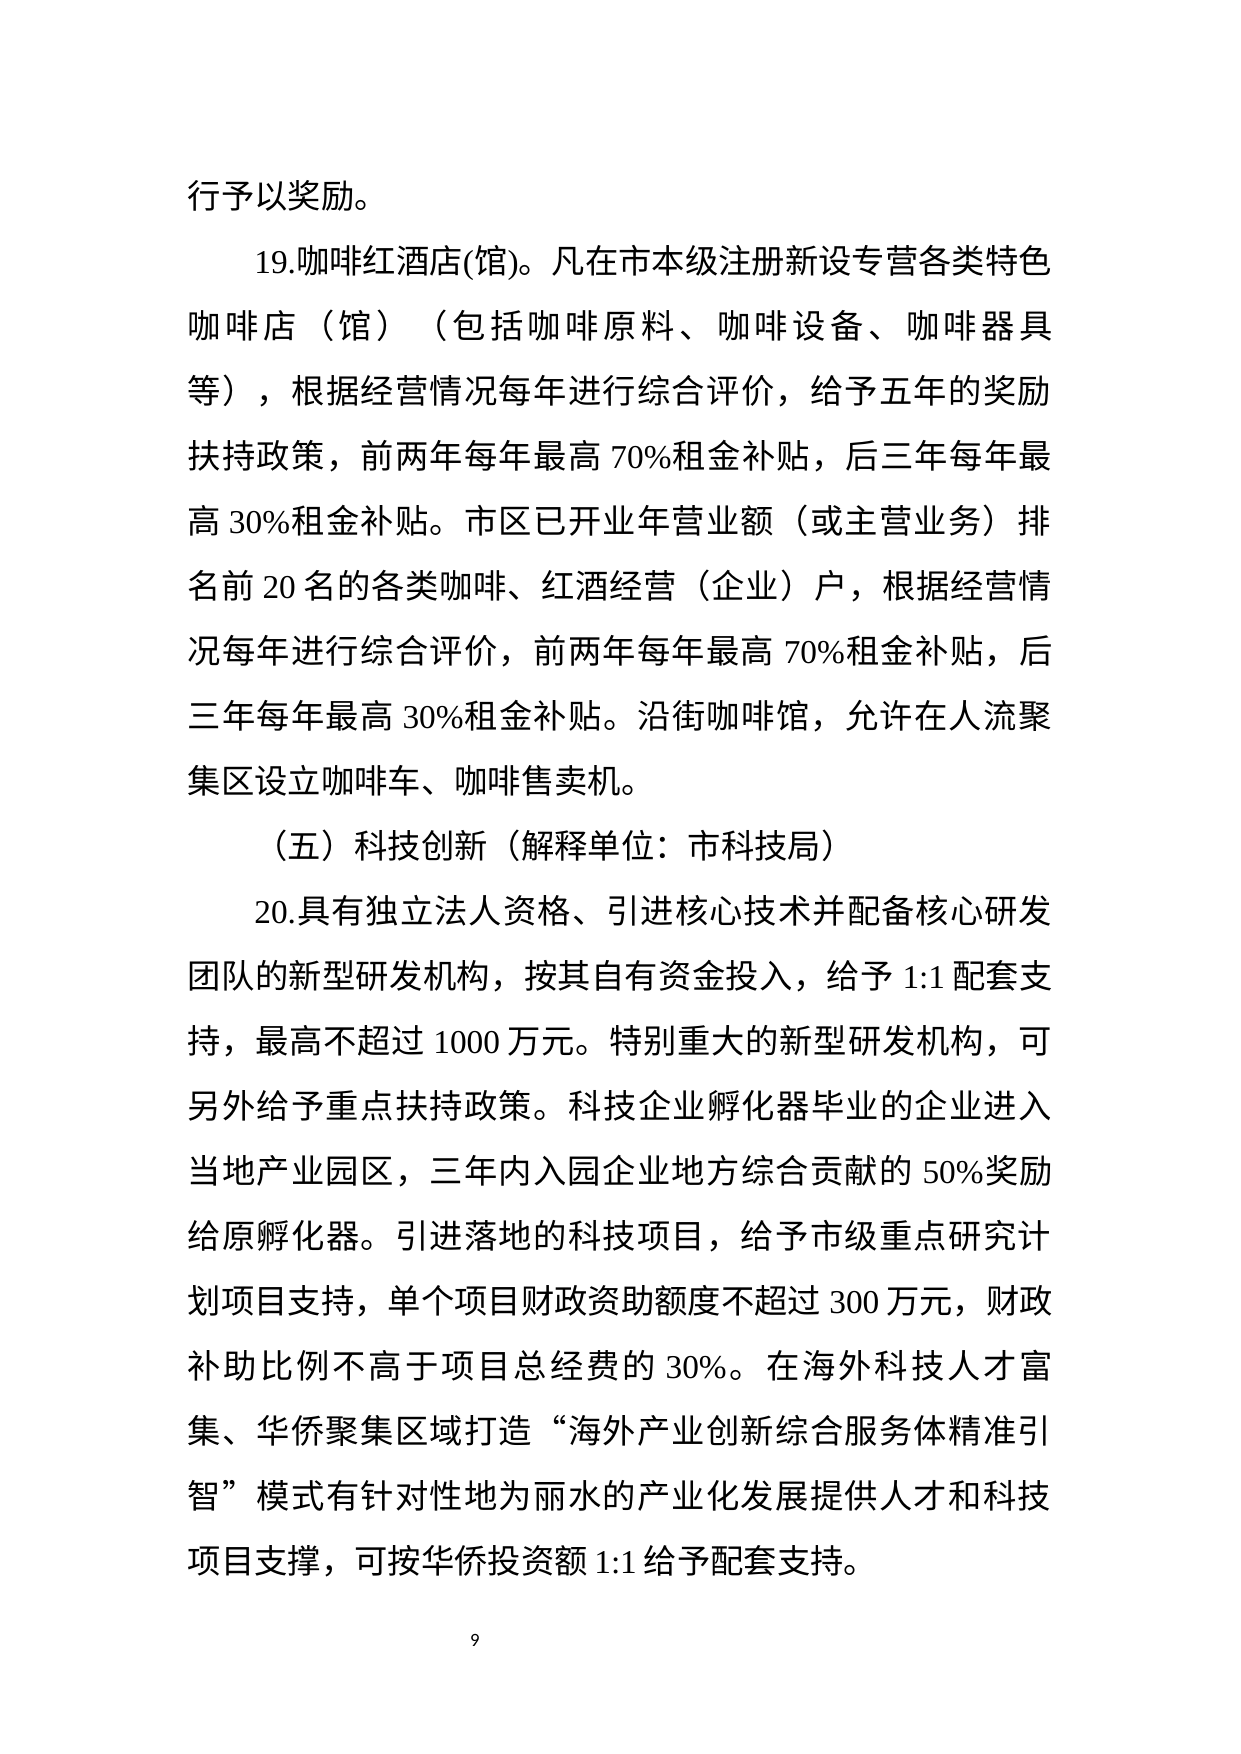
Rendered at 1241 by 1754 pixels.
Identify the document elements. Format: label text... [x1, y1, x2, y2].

text 19.咖啡红酒店(馆)。凡在市本级注册新设专营各类特色咖啡店（馆）（包括咖啡原料、咖啡设备、咖啡器具等），根据经营情况每年进行综合评价，给予五年的奖励扶持政策，前两年每年最高70%租金补贴，后三年每年最高30%租金补贴。市区已开业年营业额（或主营业务）排名前20名的各类咖啡、红酒经营（企业）户，根据经营情况每年进行综合评价，前两年每年最高70%租金补贴，后三年每年最高30%租金补贴。沿街咖啡馆，允许在人流聚集区设立咖啡车、咖啡售卖机。 [187, 227, 1053, 812]
text （五）科技创新（解释单位：市科技局） [187, 812, 1053, 877]
text 20.具有独立法人资格、引进核心技术并配备核心研发团队的新型研发机构，按其自有资金投入，给予1:1配套支持，最高不超过1000万元。特别重大的新型研发机构，可另外给予重点扶持政策。科技企业孵化器毕业的企业进入当地产业园区，三年内入园企业地方综合贡献的50%奖励给原孵化器。引进落地的科技项目，给予市级重点研究计划项目支持，单个项目财政资助额度不超过300万元，财政补助比例不高于项目总经费的30%。在海外科技人才富集、华侨聚集区域打造“海外产业创新综合服务体精准引智”模式有针对性地为丽水的产业化发展提供人才和科技项目支撑，可按华侨投资额1:1给予配套支持。 [187, 877, 1053, 1592]
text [187, 162, 1053, 227]
